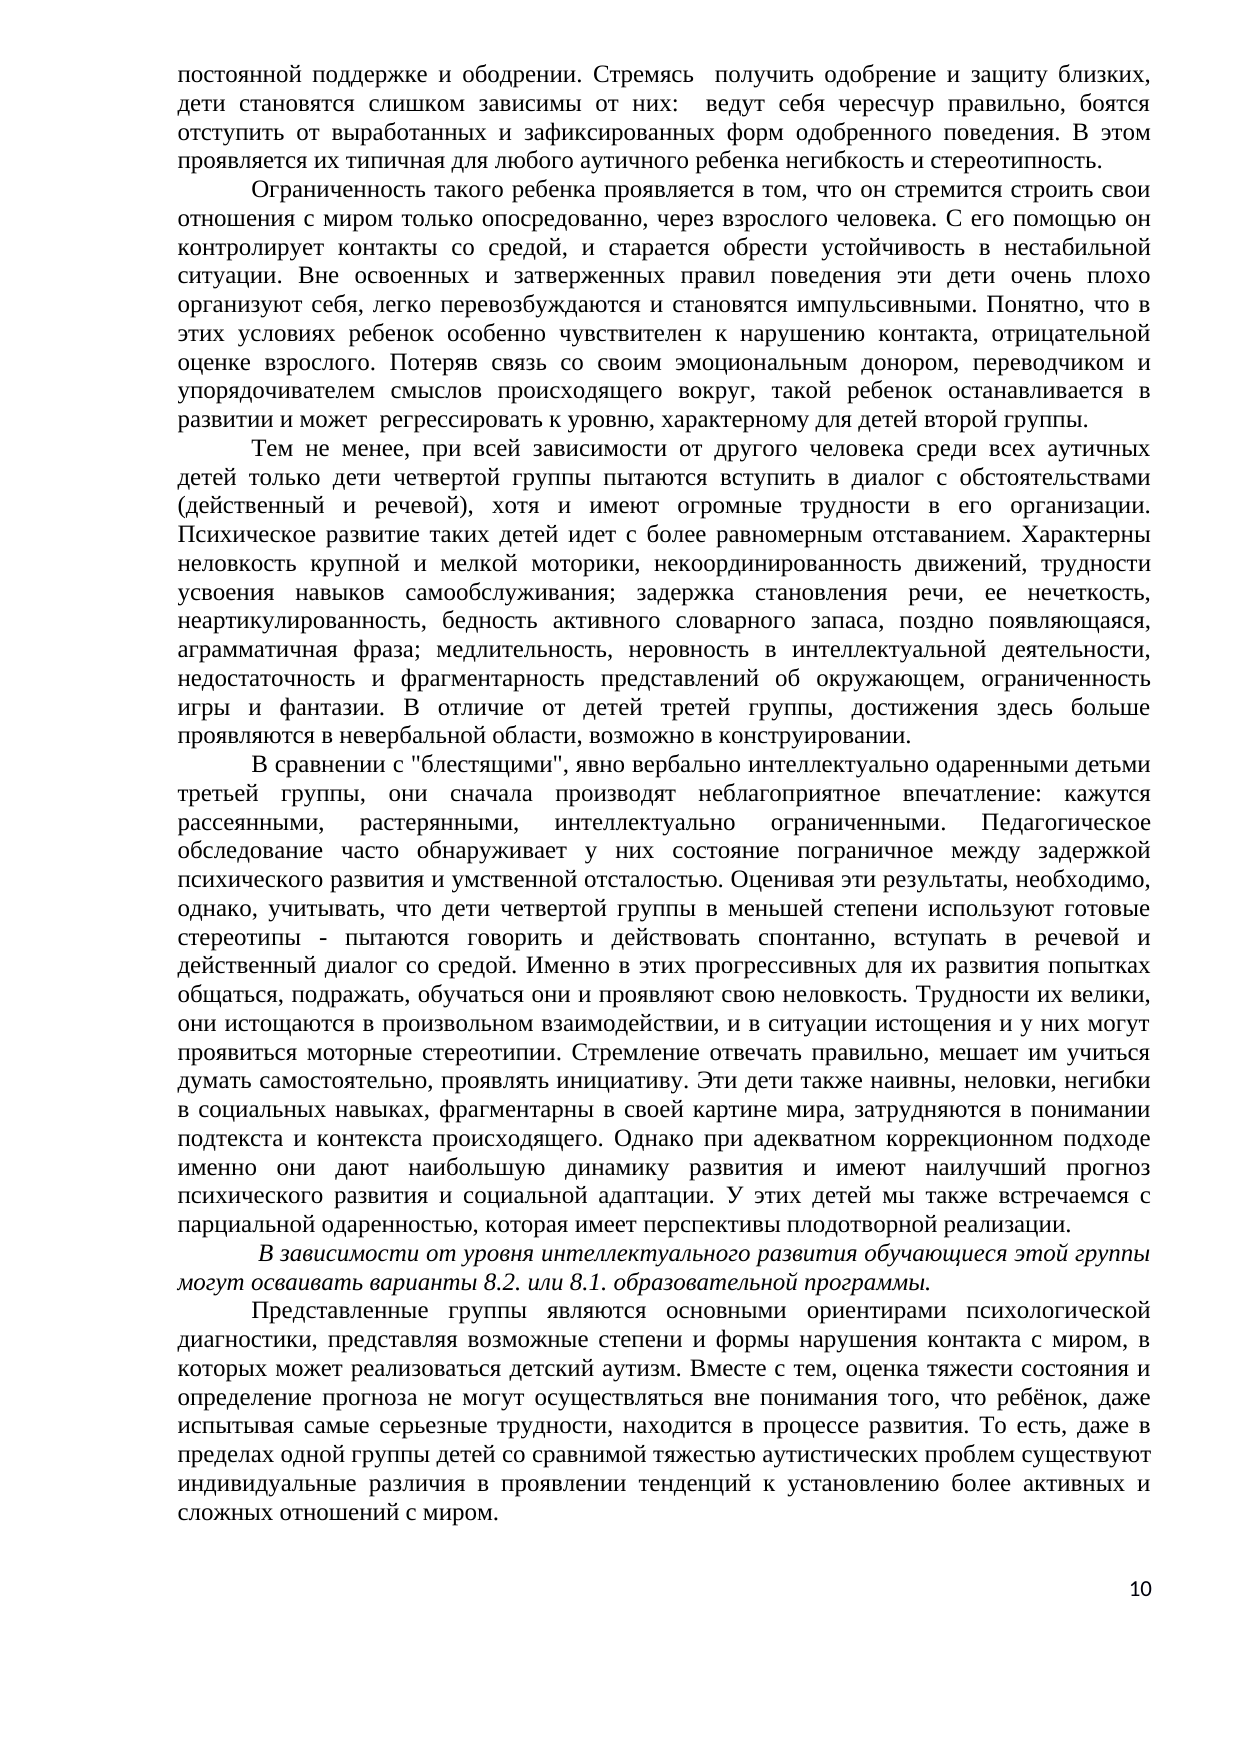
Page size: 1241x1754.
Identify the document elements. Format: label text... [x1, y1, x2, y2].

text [177, 59, 1152, 174]
text Тем не менее, при всей зависимости от другого человека среди всех аутичных детей только дети четвертой группы пытаются вступить в диалог с обстоятельствами (действенный и речевой), хотя и имеют огромные трудности в его организации. Психическое развитие таких детей идет с более равномерным отставанием. Характерны неловкость крупной и мелкой моторики, некоординированность движений, трудности усвоения навыков самообслуживания; задержка становления речи, ее нечеткость, неартикулированность, бедность активного словарного запаса, поздно появляющаяся, аграмматичная фраза; медлительность, неровность в интеллектуальной деятельности, недостаточность и фрагментарность представлений об окружающем, ограниченность игры и фантазии. В отличие от детей третей группы, достижения здесь больше проявляются в невербальной области, возможно в конструировании. [177, 433, 1152, 749]
text В зависимости от уровня интеллектуального развития обучающиеся этой группы могут осваивать варианты 8.2. или 8.1. образовательной программы. [177, 1238, 1152, 1295]
text Представленные группы являются основными ориентирами психологической диагностики, представляя возможные степени и формы нарушения контакта с миром, в которых может реализоваться детский аутизм. Вместе с тем, оценка тяжести состояния и определение прогноза не могут осуществляться вне понимания того, что ребёнок, даже испытывая самые серьезные трудности, находится в процессе развития. То есть, даже в пределах одной группы детей со сравнимой тяжестью аутистических проблем существуют индивидуальные различия в проявлении тенденций к установлению более активных и сложных отношений с миром. [177, 1295, 1152, 1525]
text В сравнении с "блестящими", явно вербально интеллектуально одаренными детьми третьей группы, они сначала производят неблагоприятное впечатление: кажутся рассеянными, растерянными, интеллектуально ограниченными. Педагогическое обследование часто обнаруживает у них состояние пограничное между задержкой психического развития и умственной отсталостью. Оценивая эти результаты, необходимо, однако, учитывать, что дети четвертой группы в меньшей степени используют готовые стереотипы - пытаются говорить и действовать спонтанно, вступать в речевой и действенный диалог со средой. Именно в этих прогрессивных для их развития попытках общаться, подражать, обучаться они и проявляют свою неловкость. Трудности их велики, они истощаются в произвольном взаимодействии, и в ситуации истощения и у них могут проявиться моторные стереотипии. Стремление отвечать правильно, мешает им учиться думать самостоятельно, проявлять инициативу. Эти дети также наивны, неловки, негибки в социальных навыках, фрагментарны в своей картине мира, затрудняются в понимании подтекста и контекста происходящего. Однако при адекватном коррекционном подходе именно они дают наибольшую динамику развития и имеют наилучший прогноз психического развития и социальной адаптации. У этих детей мы также встречаемся с парциальной одаренностью, которая имеет перспективы плодотворной реализации. [177, 749, 1152, 1238]
text Ограниченность такого ребенка проявляется в том, что он стремится строить свои отношения с миром только опосредованно, через взрослого человека. С его помощью он контролирует контакты со средой, и старается обрести устойчивость в нестабильной ситуации. Вне освоенных и затверженных правил поведения эти дети очень плохо организуют себя, легко перевозбуждаются и становятся импульсивными. Понятно, что в этих условиях ребенок особенно чувствителен к нарушению контакта, отрицательной оценке взрослого. Потеряв связь со своим эмоциональным донором, переводчиком и упорядочивателем смыслов происходящего вокруг, такой ребенок останавливается в развитии и может регрессировать к уровню, характерному для детей второй группы. [177, 174, 1152, 433]
